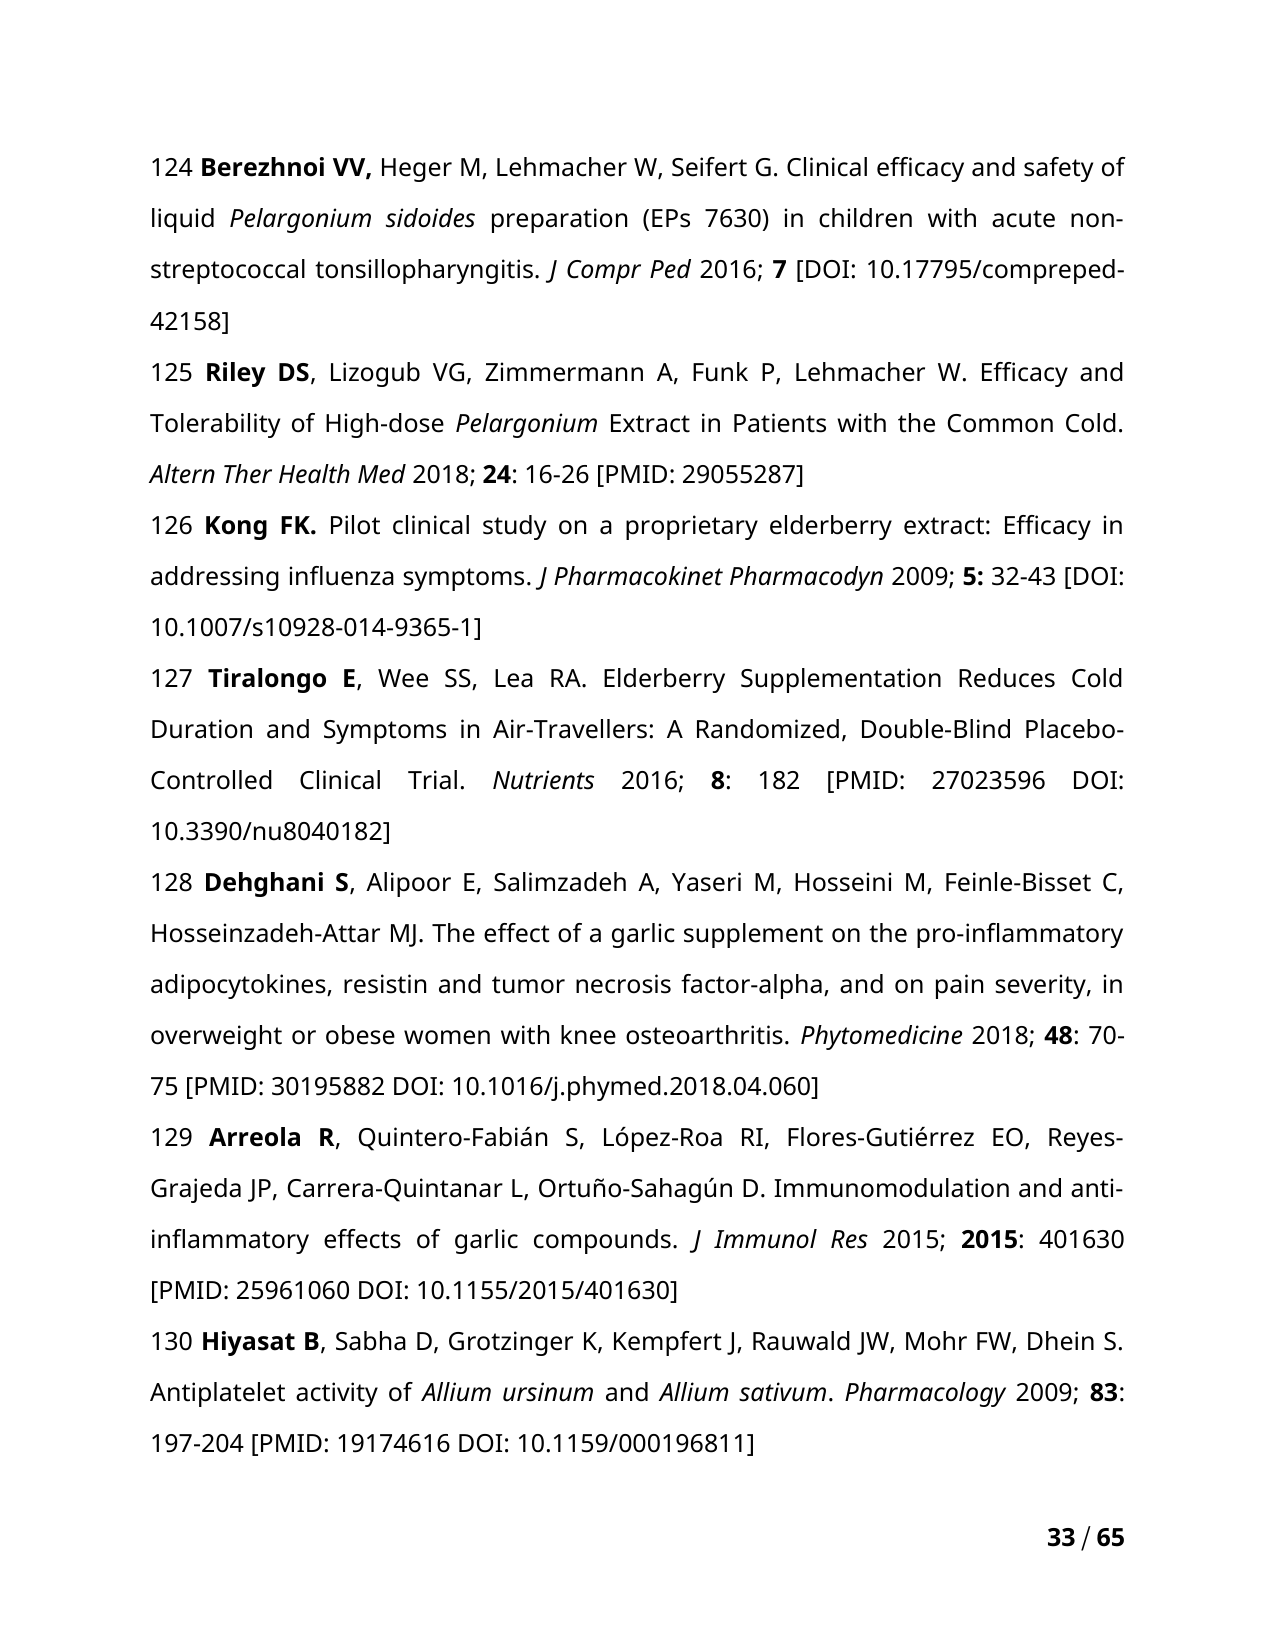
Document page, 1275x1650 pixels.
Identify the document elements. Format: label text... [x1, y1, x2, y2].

text 129 Arreola R, Quintero-Fabián S, López-Roa RI, Flores-Gutiérrez EO, Reyes-Grajeda JP, Carrera-Quintanar L, Ortuño-Sahagún D. Immunomodulation and anti-inflammatory effects of garlic compounds. J Immunol Res 2015; 2015: 401630 [PMID: 25961060 DOI: 10.1155/2015/401630] [150, 1120, 1125, 1307]
text 128 Dehghani S, Alipoor E, Salimzadeh A, Yaseri M, Hosseini M, Feinle-Bisset C, Hosseinzadeh-Attar MJ. The effect of a garlic supplement on the pro-inflammatory adipocytokines, resistin and tumor necrosis factor-alpha, and on pain severity, in overweight or obese women with knee osteoarthritis. Phytomedicine 2018; 48: 70-75 [PMID: 30195882 DOI: 10.1016/j.phymed.2018.04.060] [150, 864, 1125, 1103]
text 127 Tiralongo E, Wee SS, Lea RA. Elderberry Supplementation Reduces Cold Duration and Symptoms in Air-Travellers: A Randomized, Double-Blind Placebo-Controlled Clinical Trial. Nutrients 2016; 8: 182 [PMID: 27023596 DOI: 10.3390/nu8040182] [150, 660, 1125, 848]
text 126 Kong FK. Pilot clinical study on a proprietary elderberry extract: Efficacy in addressing influenza symptoms. J Pharmacokinet Pharmacodyn 2009; 5: 32-43 [DOI: 10.1007/s10928-014-9365-1] [150, 507, 1125, 643]
text 125 Riley DS, Lizogub VG, Zimmermann A, Funk P, Lehmacher W. Efficacy and Tolerability of High-dose Pelargonium Extract in Patients with the Common Cold. Altern Ther Health Med 2018; 24: 16-26 [PMID: 29055287] [150, 354, 1125, 490]
text 130 Hiyasat B, Sabha D, Grotzinger K, Kempfert J, Rauwald JW, Mohr FW, Dhein S. Antiplatelet activity of Allium ursinum and Allium sativum. Pharmacology 2009; 83: 197-204 [PMID: 19174616 DOI: 10.1159/000196811] [150, 1324, 1125, 1460]
text 124 Berezhnoi VV, Heger M, Lehmacher W, Seifert G. Clinical efficacy and safety of liquid Pelargonium sidoides preparation (EPs 7630) in children with acute non-streptococcal tonsillopharyngitis. J Compr Ped 2016; 7 [DOI: 10.17795/compreped-42158] [150, 150, 1125, 337]
